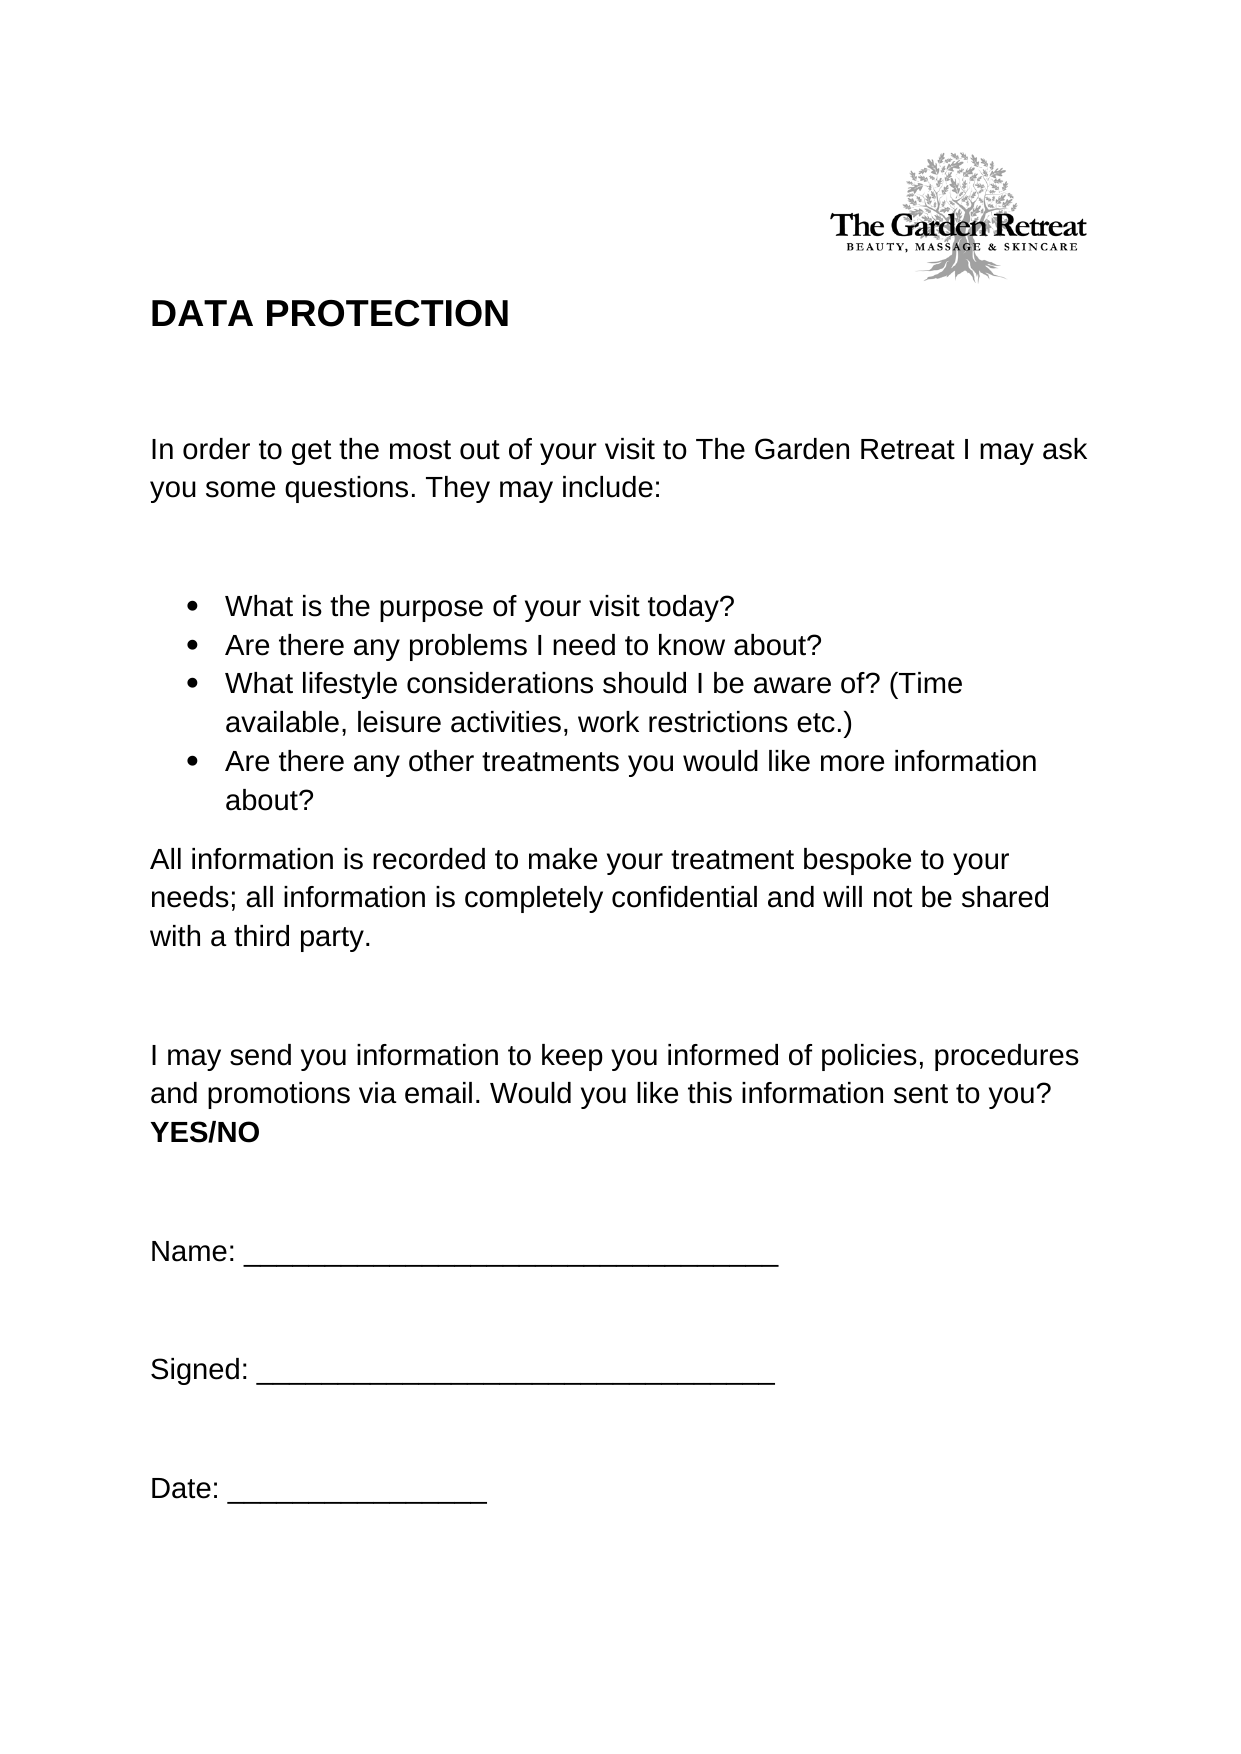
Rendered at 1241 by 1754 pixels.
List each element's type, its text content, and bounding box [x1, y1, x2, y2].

list What is the purpose of your visit today? [187, 589, 1090, 623]
text In order to get the most out of your visit to The Garden Retreat I may ask you some questions. They may include: [150, 432, 1090, 504]
text DATA PROTECTION [150, 291, 1090, 334]
picture [802, 120, 1121, 327]
list Are there any problems I need to know about? [187, 628, 1090, 661]
text All information is recorded to make your treatment bespoke to your needs; all information is completely confidential and will not be shared with a third party. [150, 842, 1090, 952]
list What lifestyle considerations should I be aware of? (Time available, leisure activities, work restrictions etc.) [187, 666, 1090, 739]
text Signed: ________________________________ [150, 1352, 1090, 1386]
text Name: _________________________________ [150, 1233, 1090, 1267]
text Date: ________________ [150, 1471, 1090, 1504]
list Are there any other treatments you would like more information about? [187, 744, 1090, 816]
text I may send you information to keep you informed of policies, procedures and promotions via email. Would you like this information sent to you? YES/NO [150, 1038, 1090, 1148]
